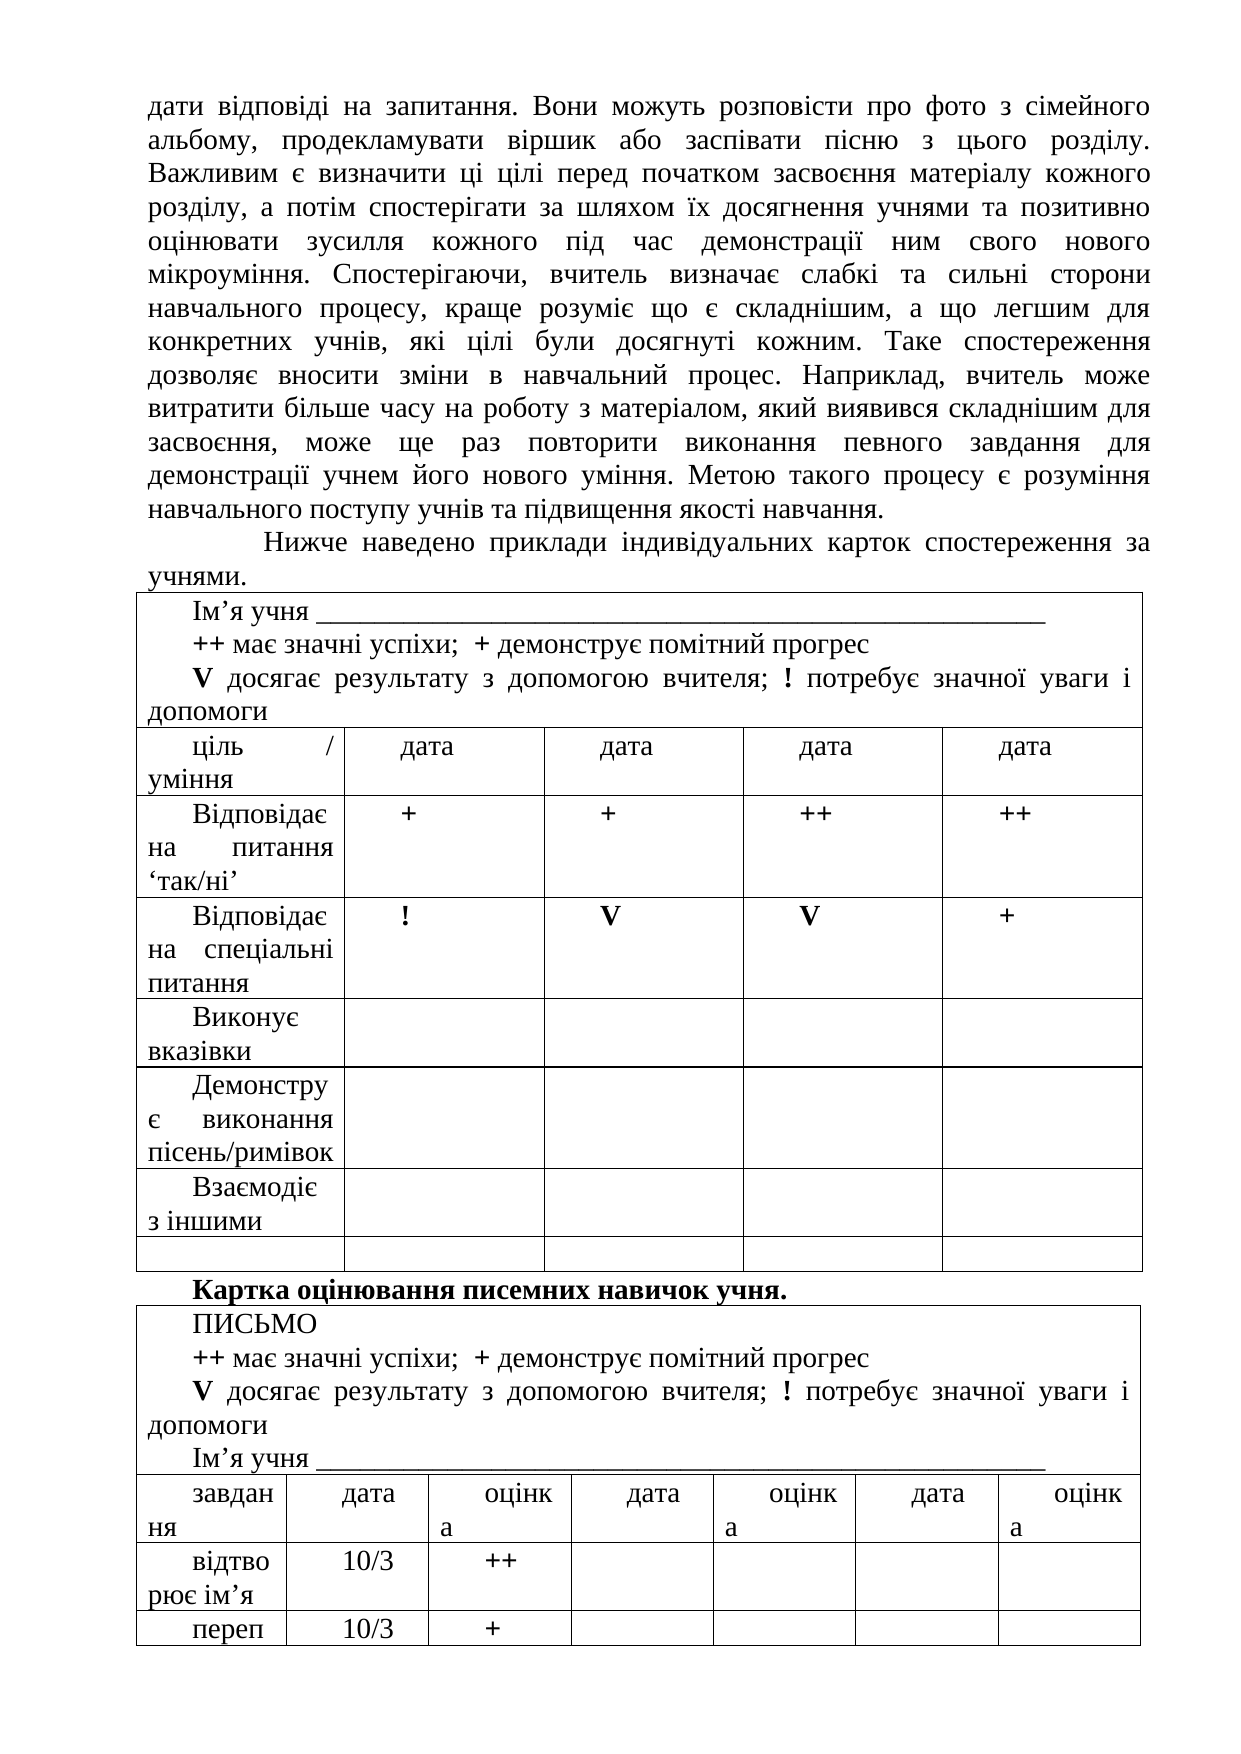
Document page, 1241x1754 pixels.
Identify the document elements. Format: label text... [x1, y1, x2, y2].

table_cell ! [345, 898, 544, 998]
table_cell [545, 1237, 743, 1271]
table_cell [744, 1068, 942, 1168]
table_cell [345, 999, 544, 1066]
table_cell [744, 1169, 942, 1236]
table_cell [572, 1543, 713, 1610]
table_cell Відповідає на спеціальні питання [137, 898, 344, 998]
table_cell [943, 1169, 1142, 1236]
table_cell дата [287, 1475, 428, 1542]
table_cell + [545, 796, 743, 897]
table_cell Відповідає на питання ‘так/ні’ [137, 796, 344, 897]
table_cell оцінка [999, 1475, 1140, 1542]
table_cell оцінка [714, 1475, 855, 1542]
table_cell 10/3 [287, 1611, 428, 1645]
table_cell [714, 1543, 855, 1610]
table_cell + [943, 898, 1142, 998]
table_cell V [744, 898, 942, 998]
table_cell [572, 1611, 713, 1645]
table_cell дата [856, 1475, 998, 1542]
table_cell ++ [744, 796, 942, 897]
text Картка оцінювання писемних навичок учня. [148, 1272, 1152, 1305]
table_cell Демонструє виконання пісень/римівок [137, 1068, 344, 1168]
table_cell [744, 1237, 942, 1271]
table_cell [545, 999, 743, 1066]
table_cell + [429, 1611, 571, 1645]
table_cell завдання [137, 1475, 286, 1542]
table_cell [345, 1169, 544, 1236]
table_cell дата [345, 728, 544, 795]
table_cell V [545, 898, 743, 998]
table_cell [714, 1611, 855, 1645]
table_cell 10/3 [287, 1543, 428, 1610]
table_cell [545, 1169, 743, 1236]
table_cell ++ [429, 1543, 571, 1610]
table_cell Виконує вказівки [137, 999, 344, 1066]
table_cell [744, 999, 942, 1066]
table_cell [999, 1543, 1140, 1610]
table_cell ціль / уміння [137, 728, 344, 795]
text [148, 88, 1152, 524]
table_cell [856, 1543, 998, 1610]
table_cell [943, 1237, 1142, 1271]
table_cell дата [744, 728, 942, 795]
table_header ПИСЬМО ++ має значні успіхи; + демонструє помітний прогрес V досягає результату з допомогою вчителя; ! потребує значної уваги і допомоги Ім’я учня __________________________________________________ [137, 1306, 1140, 1474]
table_cell дата [572, 1475, 713, 1542]
table_cell ++ [943, 796, 1142, 897]
table_cell [943, 1068, 1142, 1168]
table_cell [943, 999, 1142, 1066]
table_cell [345, 1237, 544, 1271]
text Нижче наведено приклади індивідуальних карток спостереження за учнями. [148, 524, 1152, 592]
table_cell [545, 1068, 743, 1168]
table_cell [137, 1237, 344, 1271]
table_cell + [345, 796, 544, 897]
table_cell Взаємодіє з іншими [137, 1169, 344, 1236]
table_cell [137, 1611, 286, 1645]
table_cell відтворює ім’я [137, 1543, 286, 1610]
table_cell оцінка [429, 1475, 571, 1542]
table_cell дата [545, 728, 743, 795]
table_header Ім’я учня __________________________________________________ ++ має значні успіхи; + демонструє помітний прогрес V досягає результату з допомогою вчителя; ! потребує значної уваги і допомоги [137, 593, 1142, 727]
table_cell дата [943, 728, 1142, 795]
table_cell [999, 1611, 1140, 1645]
table_cell [345, 1068, 544, 1168]
table_cell [856, 1611, 998, 1645]
